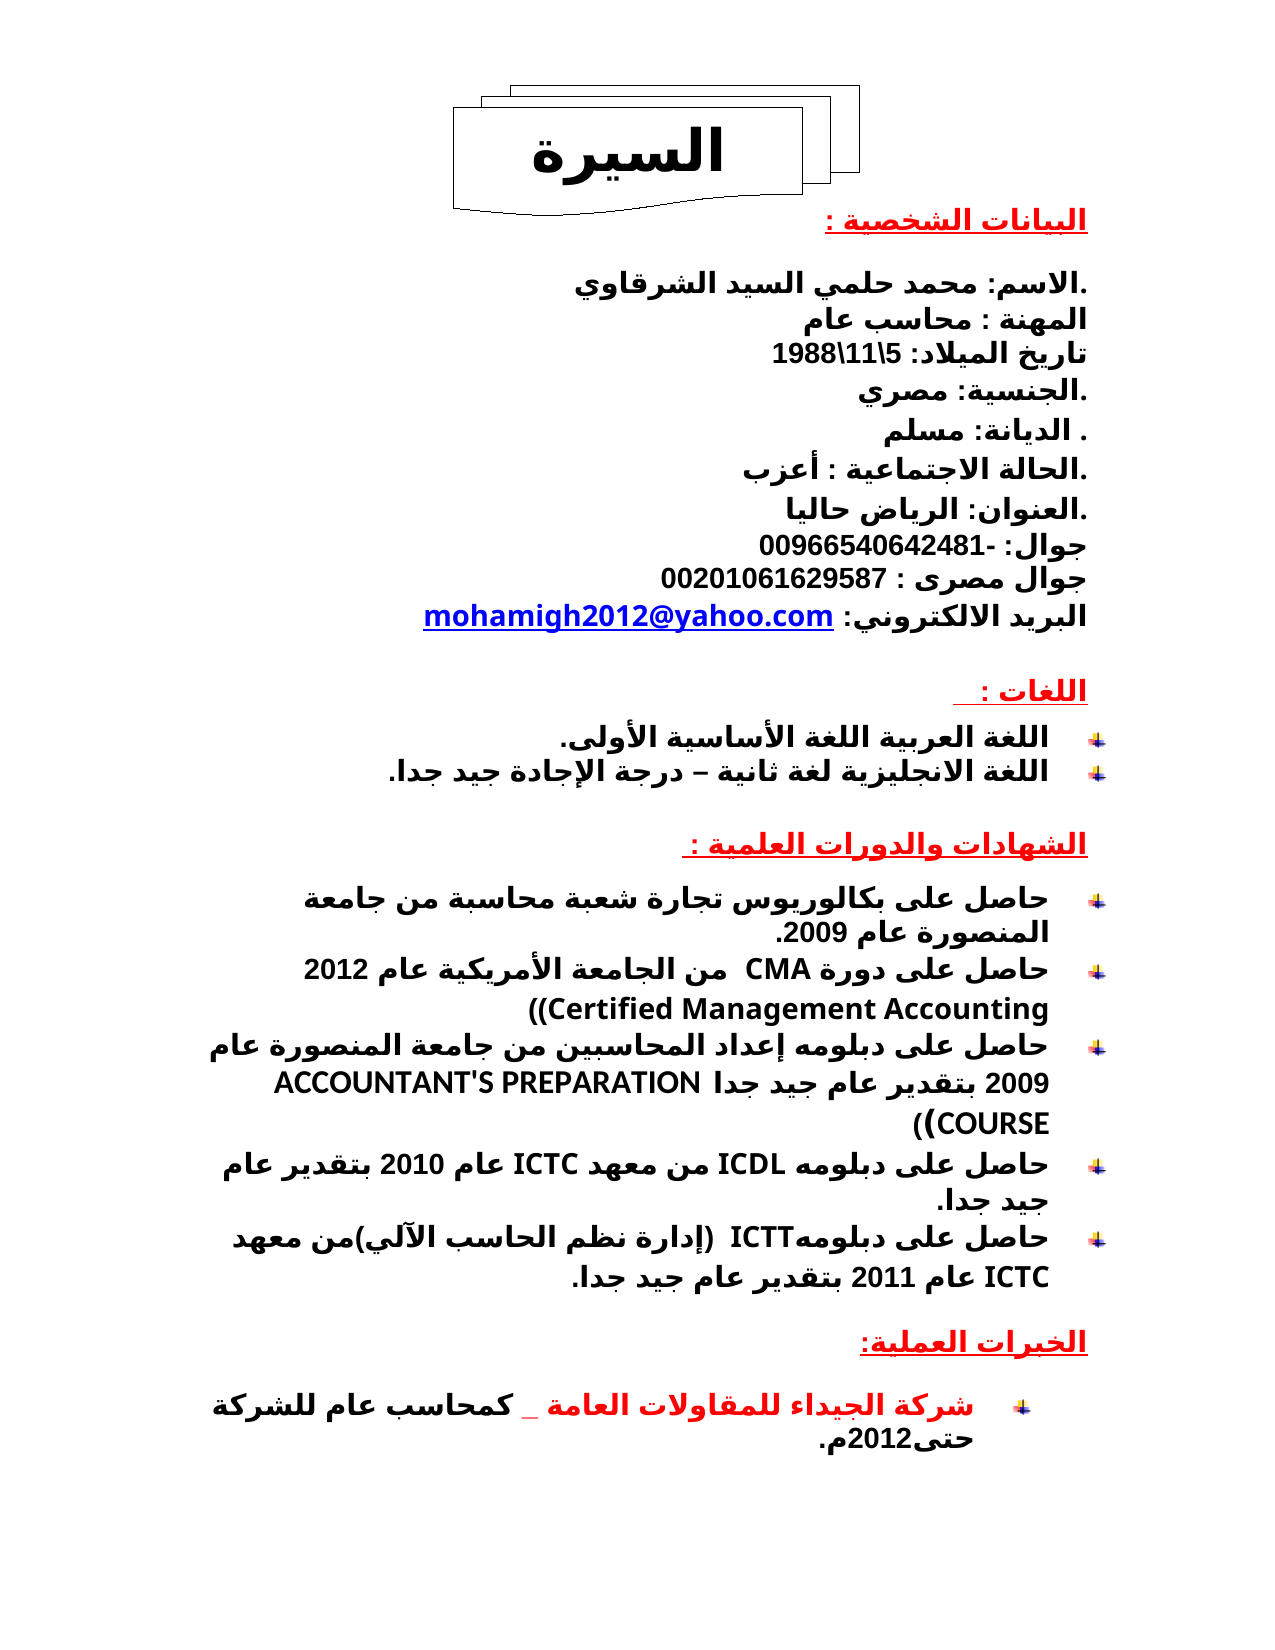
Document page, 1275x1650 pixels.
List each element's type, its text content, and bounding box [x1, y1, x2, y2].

text الحالة الاجتماعية : أعزب. [187, 448, 1087, 488]
list حاصل على دبلومه إعداد المحاسبين من جامعة المنصورة عام 2009 بتقدير عام جيد جدا ACCOUNTANT'S PREPARATION COURSE)) [187, 1028, 1087, 1143]
picture [1088, 731, 1106, 748]
picture [1088, 1157, 1106, 1175]
text البريد الالكتروني: mohamigh2012@yahoo.com [187, 595, 1087, 635]
text تاريخ الميلاد: 5\11\1988 [187, 336, 1087, 369]
picture [1088, 892, 1106, 909]
text العنوان: الرياض حاليا. [187, 488, 1087, 528]
text الاسم: محمد حلمي السيد الشرقاوي. [187, 262, 1087, 302]
text الشهادات والدورات العلمية : [187, 827, 1087, 861]
picture [1088, 1230, 1106, 1248]
text اللغات : [187, 674, 1087, 708]
list حاصل على دورة CMA من الجامعة الأمريكية عام 2012 Certified Management Accounting)) [187, 949, 1087, 1028]
text جوال: -00966540642481 [187, 528, 1087, 561]
list حاصل على دبلومهICTT (إدارة نظم الحاسب الآلي)من معهد ICTC عام 2011 بتقدير عام جيد جدا. [187, 1216, 1087, 1296]
picture [1088, 963, 1106, 980]
list اللغة العربية اللغة الأساسية الأولى. [187, 720, 1087, 754]
picture [1088, 764, 1106, 782]
picture [1088, 1038, 1106, 1056]
list حاصل على بكالوريوس تجارة شعبة محاسبة من جامعة المنصورة عام 2009. [187, 882, 1087, 949]
text المهنة : محاسب عام [187, 302, 1087, 336]
text الخبرات العملية: [187, 1325, 1087, 1358]
list اللغة الانجليزية لغة ثانية – درجة الإجادة جيد جدا. [187, 754, 1087, 787]
text الديانة: مسلم . [187, 409, 1087, 448]
list شركة الجيداء للمقاولات العامة _ كمحاسب عام للشركة حتى2012م. [187, 1387, 1012, 1454]
picture [1013, 1398, 1031, 1415]
text الجنسية: مصري. [187, 369, 1087, 409]
list حاصل على دبلومه ICDL من معهد ICTC عام 2010 بتقدير عام جيد جدا. [187, 1143, 1087, 1216]
text البيانات الشخصية : [187, 203, 1087, 237]
text جوال مصرى : 00201061629587 [187, 561, 1087, 595]
